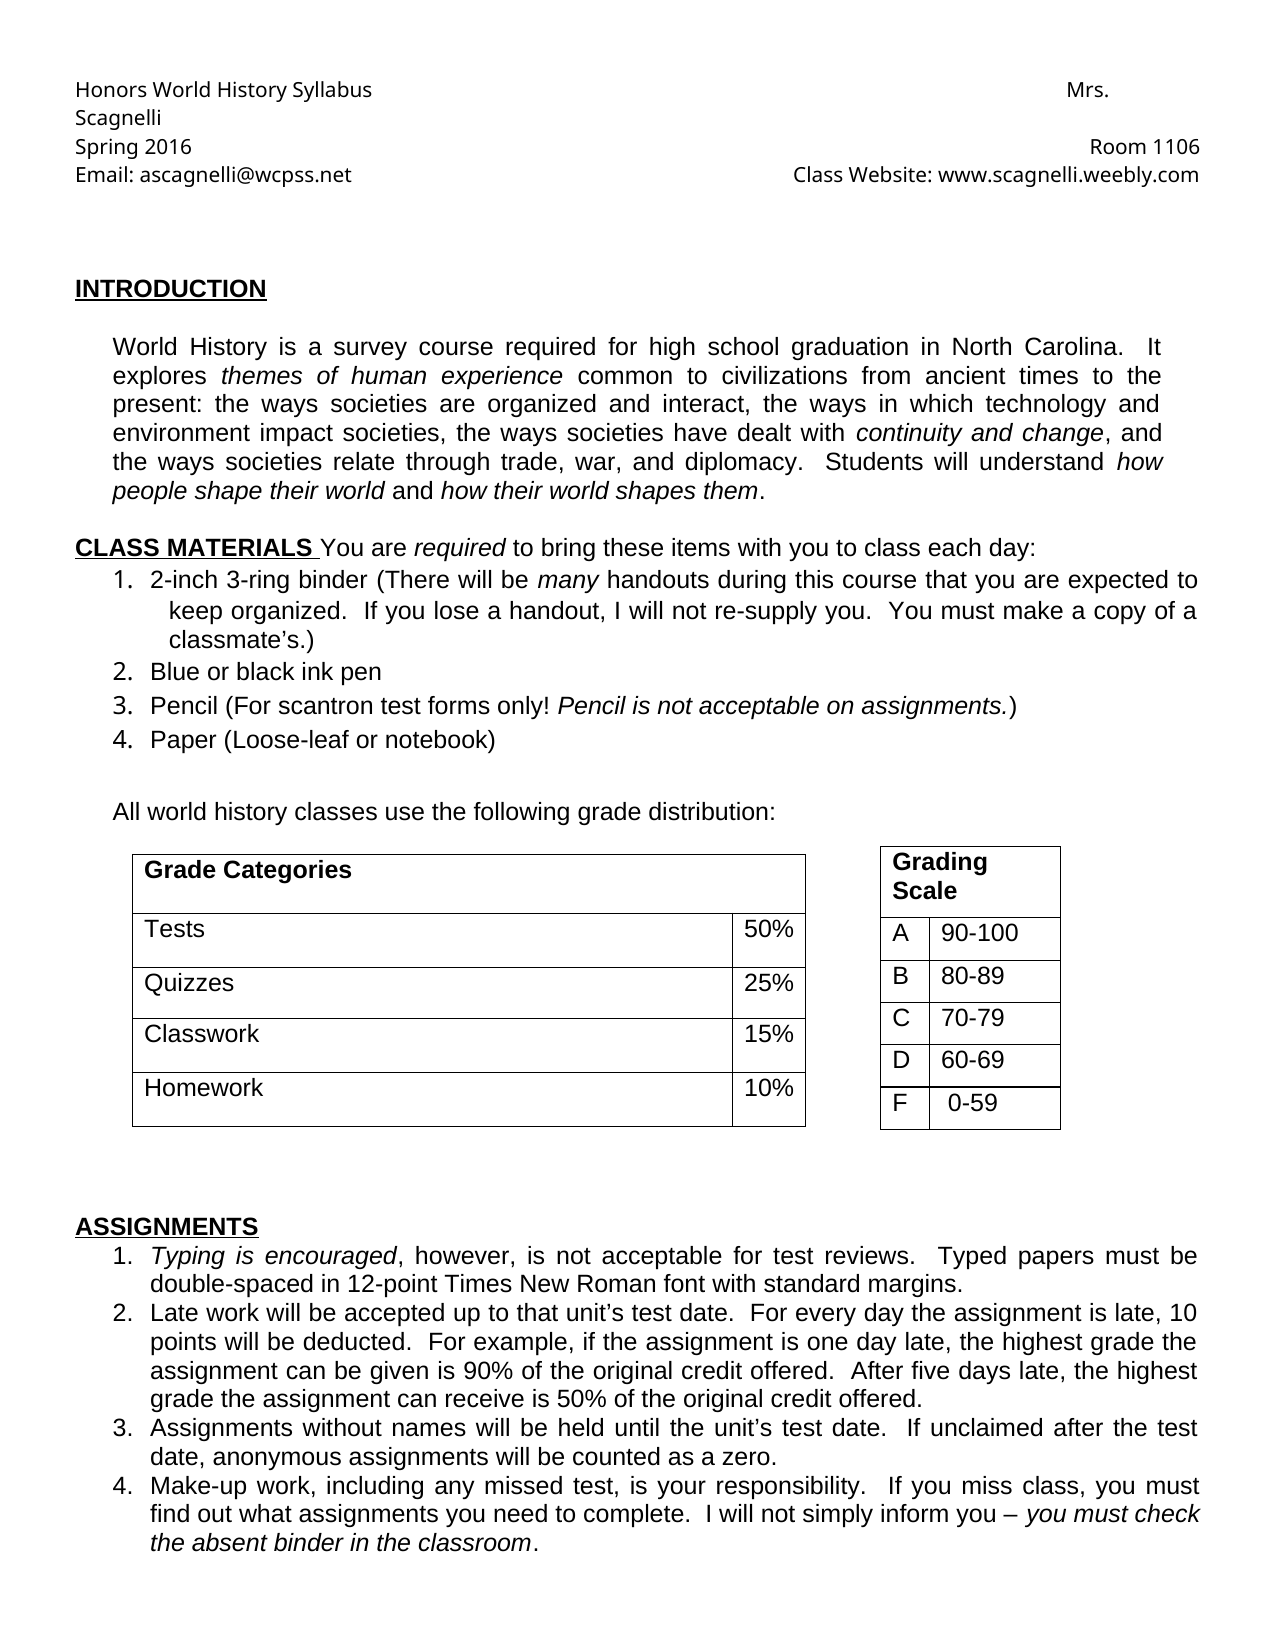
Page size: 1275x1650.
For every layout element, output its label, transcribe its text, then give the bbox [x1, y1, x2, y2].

table_cell D [881, 1045, 929, 1086]
table_cell C [881, 1003, 929, 1044]
table_cell B [881, 961, 929, 1002]
table_cell 70-79 [930, 1003, 1060, 1044]
table_cell 90-100 [930, 918, 1060, 959]
text CLASS MATERIALS You are required to bring these items with you to class each day: [75, 533, 1200, 562]
list Pencil (For scantron test forms only! Pencil is not acceptable on assignments.) [112, 687, 1200, 722]
table_cell 60-69 [930, 1045, 1060, 1086]
list Typing is encouraged, however, is not acceptable for test reviews. Typed papers must be double-spaced in 12-point Times New Roman font with standard margins. [112, 1241, 1200, 1298]
table_cell 0-59 [930, 1088, 1060, 1129]
list Make-up work, including any missed test, is your responsibility. If you miss class, you must find out what assignments you need to complete. I will not simply inform you – you must check the absent binder in the classroom. [112, 1471, 1200, 1557]
table_cell 50% [733, 914, 805, 967]
list 2-inch 3-ring binder (There will be many handouts during this course that you are expected to keep organized. If you lose a handout, I will not re-supply you. You must make a copy of a classmate’s.) [112, 562, 1200, 653]
table_cell Classwork [133, 1019, 732, 1072]
table_cell Tests [133, 914, 732, 967]
table_cell 80-89 [930, 961, 1060, 1002]
text All world history classes use the following grade distribution: [112, 797, 1200, 826]
table_cell 10% [733, 1073, 805, 1126]
table_cell 15% [733, 1019, 805, 1072]
list Blue or black ink pen [112, 653, 1200, 687]
text INTRODUCTION [75, 274, 1200, 303]
table_cell A [881, 918, 929, 959]
table_cell 25% [733, 968, 805, 1018]
list Paper (Loose-leaf or notebook) [112, 722, 1200, 756]
text World History is a survey course required for high school graduation in North Carolina. It explores themes of human experience common to civilizations from ancient times to the present: the ways societies are organized and interact, the ways in which technology and environment impact societies, the ways societies have dealt with continuity and change, and the ways societies relate through trade, war, and diplomacy. Students will understand how people shape their world and how their world shapes them. [112, 332, 1162, 504]
table_header Grading Scale [881, 847, 1060, 917]
table_header Grade Categories [133, 855, 805, 912]
list Late work will be accepted up to that unit’s test date. For every day the assignment is late, 10 points will be deducted. For example, if the assignment is one day late, the highest grade the assignment can be given is 90% of the original credit offered. After five days late, the highest grade the assignment can receive is 50% of the original credit offered. [112, 1298, 1200, 1413]
table_cell F [881, 1088, 929, 1129]
table_cell Quizzes [133, 968, 732, 1018]
table_cell Homework [133, 1073, 732, 1126]
text ASSIGNMENTS [75, 1212, 1200, 1241]
list Assignments without names will be held until the unit’s test date. If unclaimed after the test date, anonymous assignments will be counted as a zero. [112, 1413, 1200, 1471]
